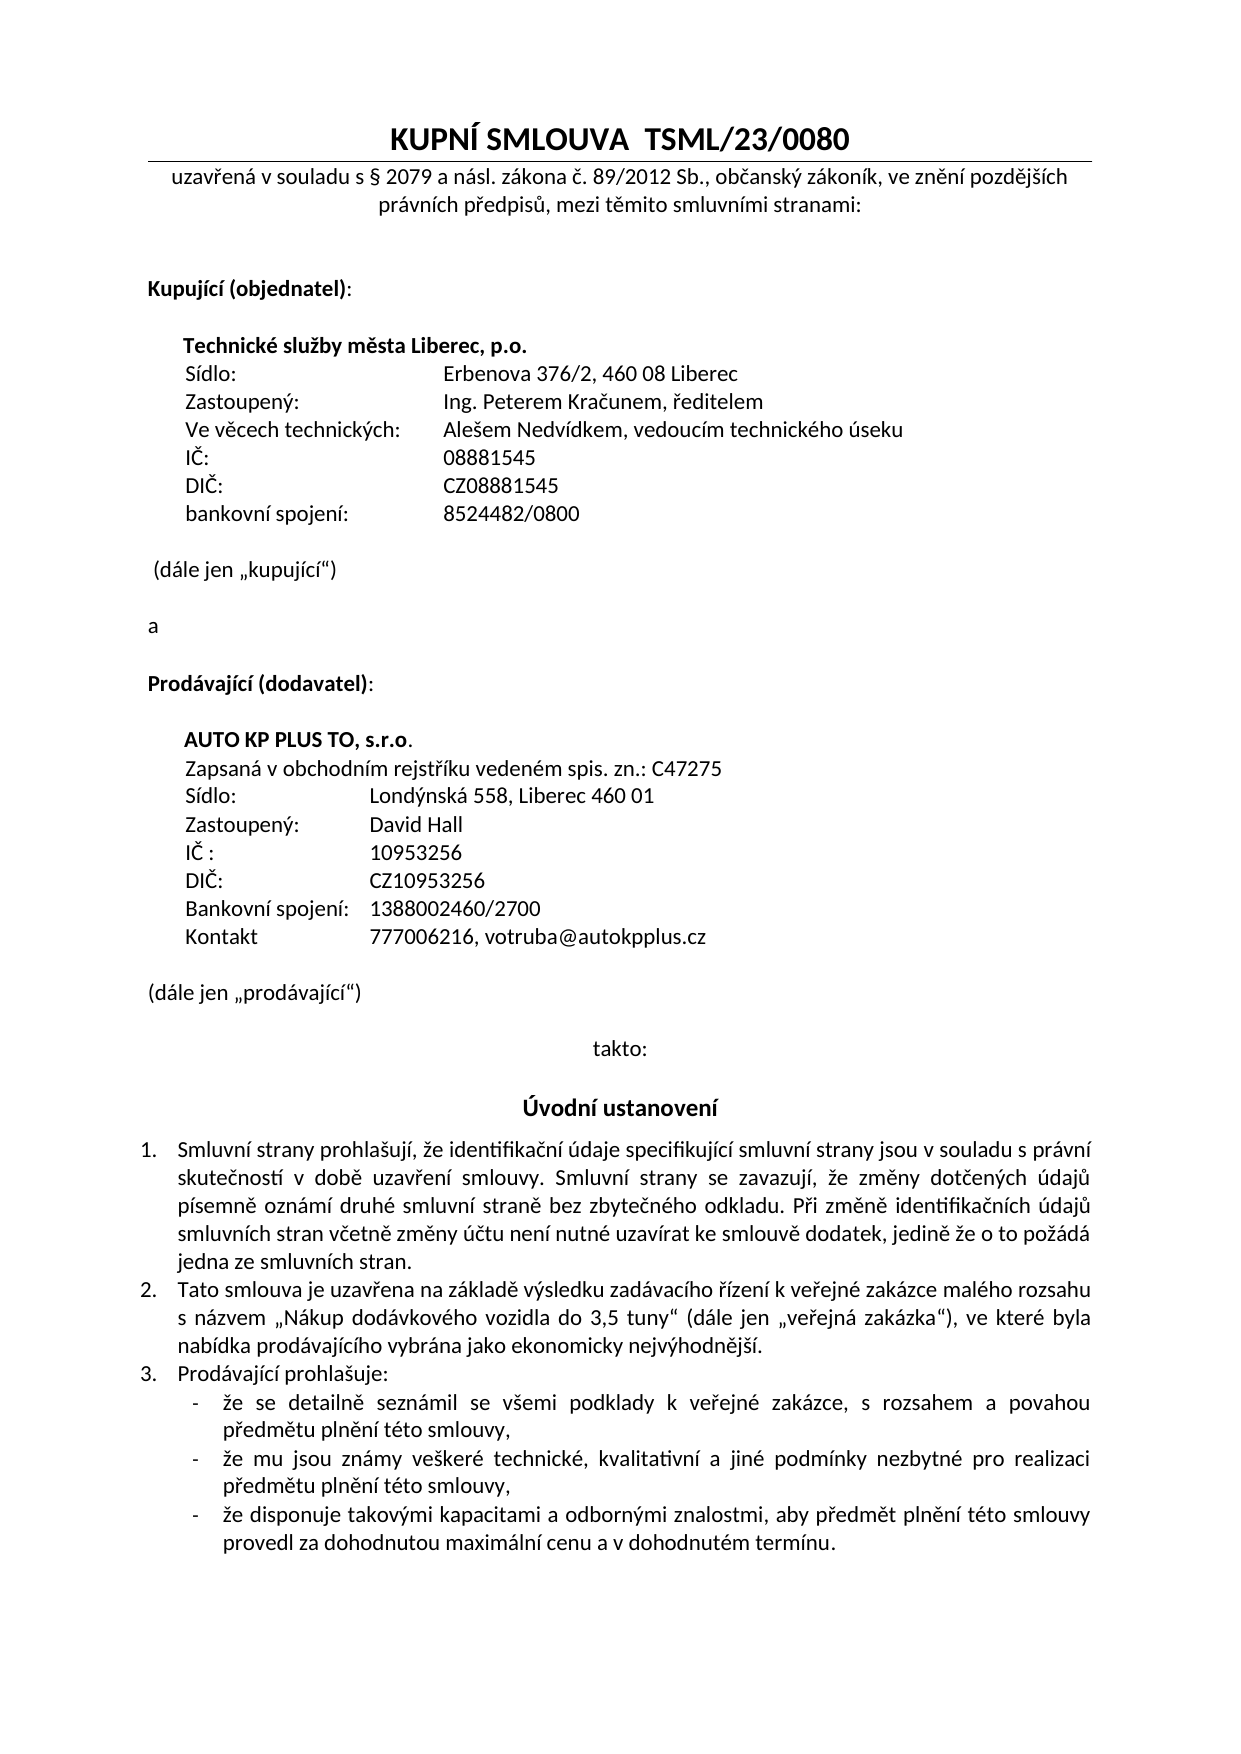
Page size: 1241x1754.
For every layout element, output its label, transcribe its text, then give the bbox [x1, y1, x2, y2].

text Sídlo: Londýnská 558, Liberec 460 01 [185, 782, 1092, 810]
text Technické služby města Liberec, p.o. [148, 331, 1092, 359]
text IČ: 08881545 [185, 443, 1092, 471]
text Kupní smlouVA TSML/23/0080 [148, 118, 1092, 161]
list že disponuje takovými kapacitami a odbornými znalostmi, aby předmět plnění této smlouvy provedl za dohodnutou maximální cenu a v dohodnutém termínu. [192, 1500, 1092, 1556]
list Prodávající prohlašuje: [140, 1359, 1092, 1388]
text IČ : 10953256 [185, 838, 1092, 866]
list že se detailně seznámil se všemi podklady k veřejné zakázce, s rozsahem a povahou předmětu plnění této smlouvy, [192, 1388, 1092, 1444]
text AUTO KP PLUS TO, s.r.o. [148, 726, 1092, 754]
list že mu jsou známy veškeré technické, kvalitativní a jiné podmínky nezbytné pro realizaci předmětu plnění této smlouvy, [192, 1444, 1092, 1500]
text Zastoupený: David Hall [185, 810, 1092, 838]
text bankovní spojení: 8524482/0800 [185, 499, 1092, 527]
text Ve věcech technických: Alešem Nedvídkem, vedoucím technického úseku [185, 415, 1092, 443]
text uzavřená v souladu s § 2079 a násl. zákona č. 89/2012 Sb., občanský zákoník, ve znění pozdějších právních předpisů, mezi těmito smluvními stranami: [148, 162, 1092, 218]
list Smluvní strany prohlašují, že identifikační údaje specifikující smluvní strany jsou v souladu s právní skutečností v době uzavření smlouvy. Smluvní strany se zavazují, že změny dotčených údajů písemně oznámí druhé smluvní straně bez zbytečného odkladu. Při změně identifikačních údajů smluvních stran včetně změny účtu není nutné uzavírat ke smlouvě dodatek, jedině že o to požádá jedna ze smluvních stran. [140, 1135, 1092, 1276]
text DIČ: CZ10953256 [185, 866, 1092, 894]
text DIČ: CZ08881545 [185, 471, 1092, 499]
text Kontakt 777006216, votruba@autokpplus.cz [185, 922, 1092, 950]
text (dále jen „kupující“) [148, 555, 1092, 583]
text Kupující (objednatel): [148, 274, 1092, 302]
text Zapsaná v obchodním rejstříku vedeném spis. zn.: C47275 [185, 754, 1092, 782]
text Bankovní spojení: 1388002460/2700 [185, 894, 1092, 922]
text (dále jen „prodávající“) [148, 978, 1092, 1006]
list Tato smlouva je uzavřena na základě výsledku zadávacího řízení k veřejné zakázce malého rozsahu s názvem „Nákup dodávkového vozidla do 3,5 tuny“ (dále jen „veřejná zakázka“), ve které byla nabídka prodávajícího vybrána jako ekonomicky nejvýhodnější. [140, 1276, 1092, 1359]
text Prodávající (dodavatel): [148, 669, 1092, 698]
text a [148, 611, 1092, 639]
text Sídlo: Erbenova 376/2, 460 08 Liberec [185, 359, 1092, 387]
text takto: [148, 1034, 1092, 1062]
text Zastoupený: Ing. Peterem Kračunem, ředitelem [185, 387, 1092, 415]
subtitle Úvodní ustanovení [148, 1092, 1092, 1123]
